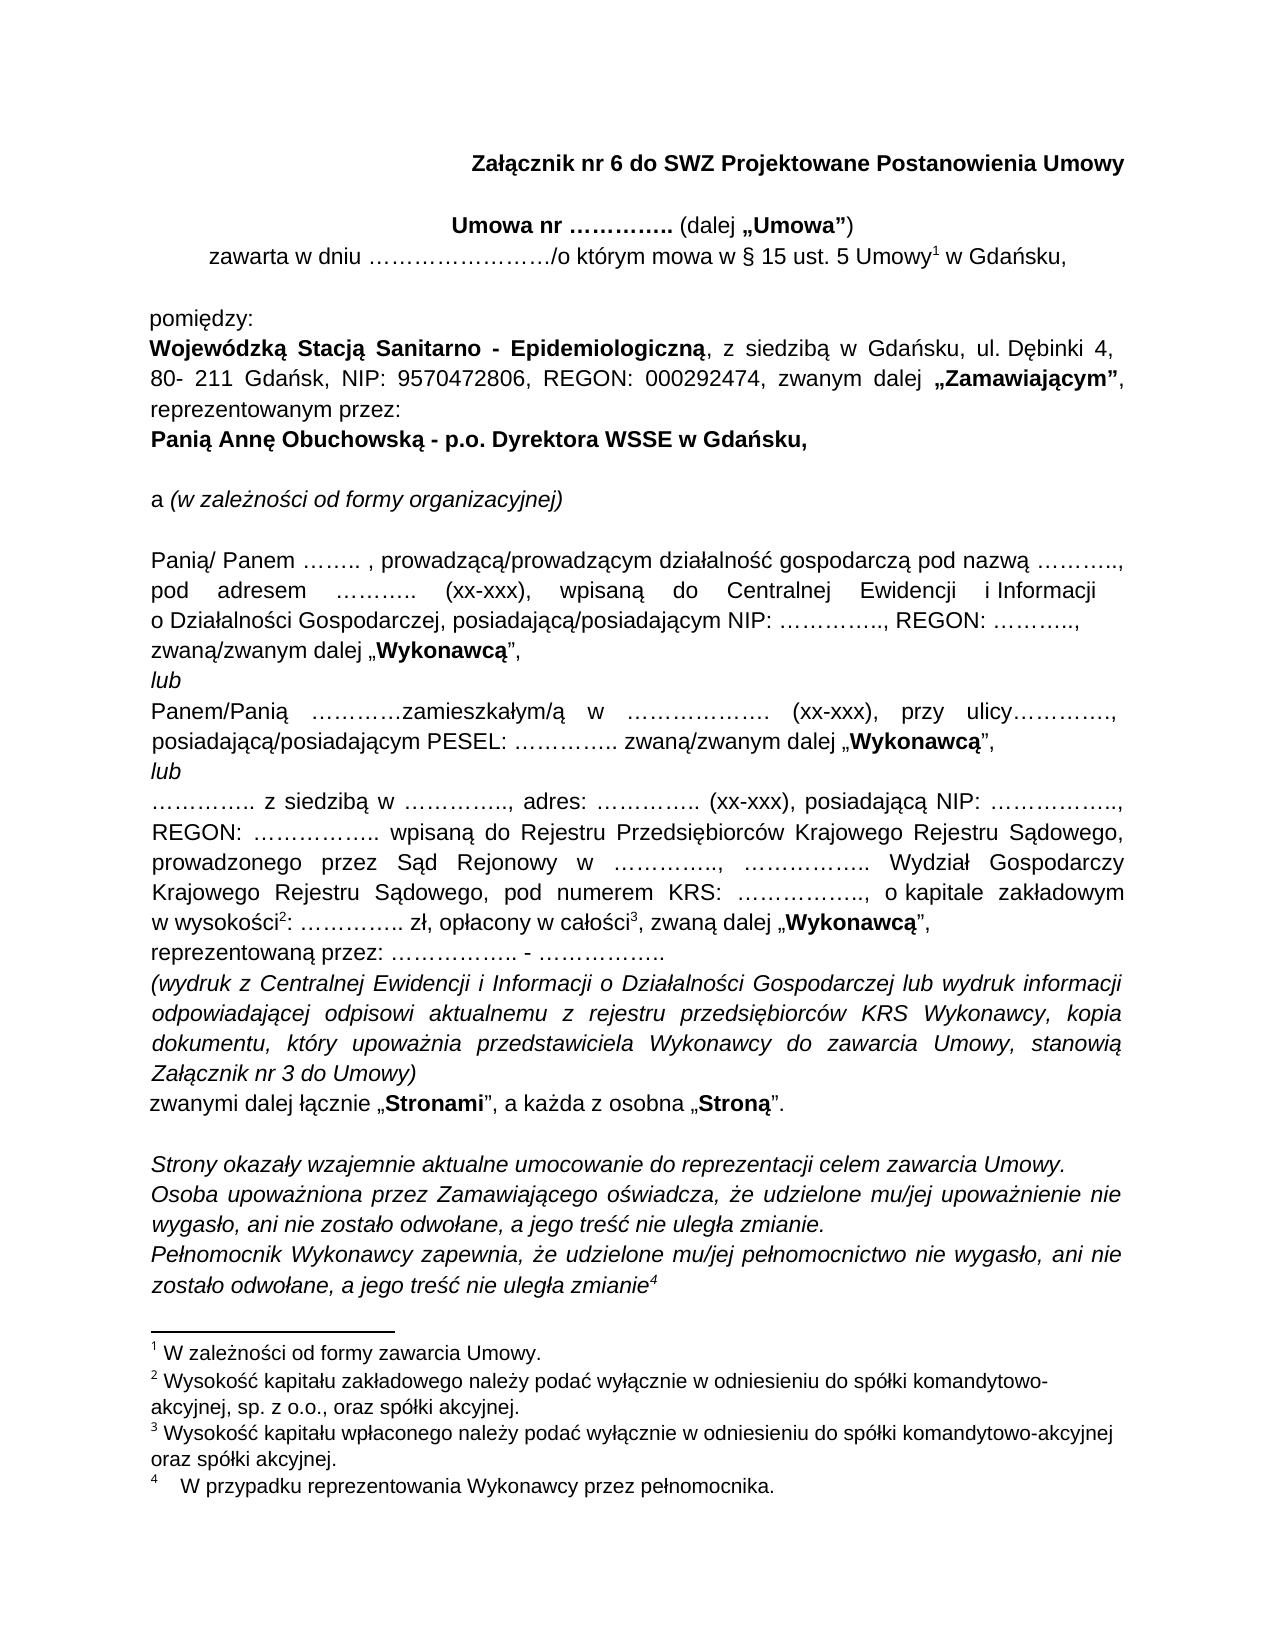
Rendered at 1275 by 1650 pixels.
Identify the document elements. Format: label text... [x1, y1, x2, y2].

text pomiędzy: [149, 305, 1124, 331]
text Osoba upoważniona przez Zamawiającego oświadcza, że udzielone mu/jej upoważnienie nie wygasło, ani nie zostało odwołane, a jego treść nie uległa zmianie. [151, 1181, 1124, 1238]
text zwaną/zwanym dalej „Wykonawcą”, [151, 637, 1124, 664]
text ………….. z siedzibą w ………….., adres: ………….. (xx-xxx), posiadającą NIP: …………….., REGON: …………….. wpisaną do Rejestru Przedsiębiorców Krajowego Rejestru Sądowego, prowadzonego przez Sąd Rejonowy w ………….., …………….. Wydział Gospodarczy Krajowego Rejestru Sądowego, pod numerem KRS: …………….., o kapitale zakładowym w wysokości: ………….. zł, opłacony w całości, zwaną dalej „Wykonawcą”, [151, 788, 1124, 936]
text Załącznik nr 6 do SWZ Projektowane Postanowienia Umowy [151, 150, 1124, 176]
text (wydruk z Centralnej Ewidencji i Informacji o Działalności Gospodarczej lub wydruk informacji odpowiadającej odpisowi aktualnemu z rejestru przedsiębiorców KRS Wykonawcy, kopia dokumentu, który upoważnia przedstawiciela Wykonawcy do zawarcia Umowy, stanowią Załącznik nr 3 do Umowy) [151, 969, 1124, 1087]
text Strony okazały wzajemnie aktualne umocowanie do reprezentacji celem zawarcia Umowy. [151, 1151, 1124, 1177]
text Wojewódzką Stacją Sanitarno - Epidemiologiczną, z siedzibą w Gdańsku, ul. Dębinki 4, 80- 211 Gdańsk, NIP: 9570472806, REGON: 000292474, zwanym dalej „Zamawiającym”, reprezentowanym przez: [149, 335, 1124, 422]
text a (w zależności od formy organizacyjnej) [151, 486, 1124, 513]
text Panią/ Panem …….. , prowadzącą/prowadzącym działalność gospodarczą pod nazwą ……….., pod adresem ……….. (xx-xxx), wpisaną do Centralnej Ewidencji i Informacji o Działalności Gospodarczej, posiadającą/posiadającym NIP: ………….., REGON: ……….., [151, 547, 1124, 633]
text Panią Annę Obuchowską - p.o. Dyrektora WSSE w Gdańsku, [151, 426, 1124, 452]
text zawarta w dniu ……………………/o którym mowa w § 15 ust. 5 Umowy w Gdańsku, [151, 243, 1124, 269]
text Pełnomocnik Wykonawcy zapewnia, że udzielone mu/jej pełnomocnictwo nie wygasło, ani nie zostało odwołane, a jego treść nie uległa zmianie [151, 1241, 1124, 1298]
text Umowa nr ………….. (dalej „Umowa”) [180, 212, 1124, 239]
text lub [151, 758, 1117, 784]
text zwanymi dalej łącznie „Stronami”, a każda z osobna „Stroną”. [149, 1090, 1124, 1117]
text lub [151, 667, 1124, 694]
text reprezentowaną przez: …………….. - …………….. [151, 939, 1124, 966]
text Panem/Panią …………zamieszkałym/ą w ………………. (xx-xxx), przy ulicy…………., posiadającą/posiadającym PESEL: ………….. zwaną/zwanym dalej „Wykonawcą”, [151, 698, 1117, 754]
